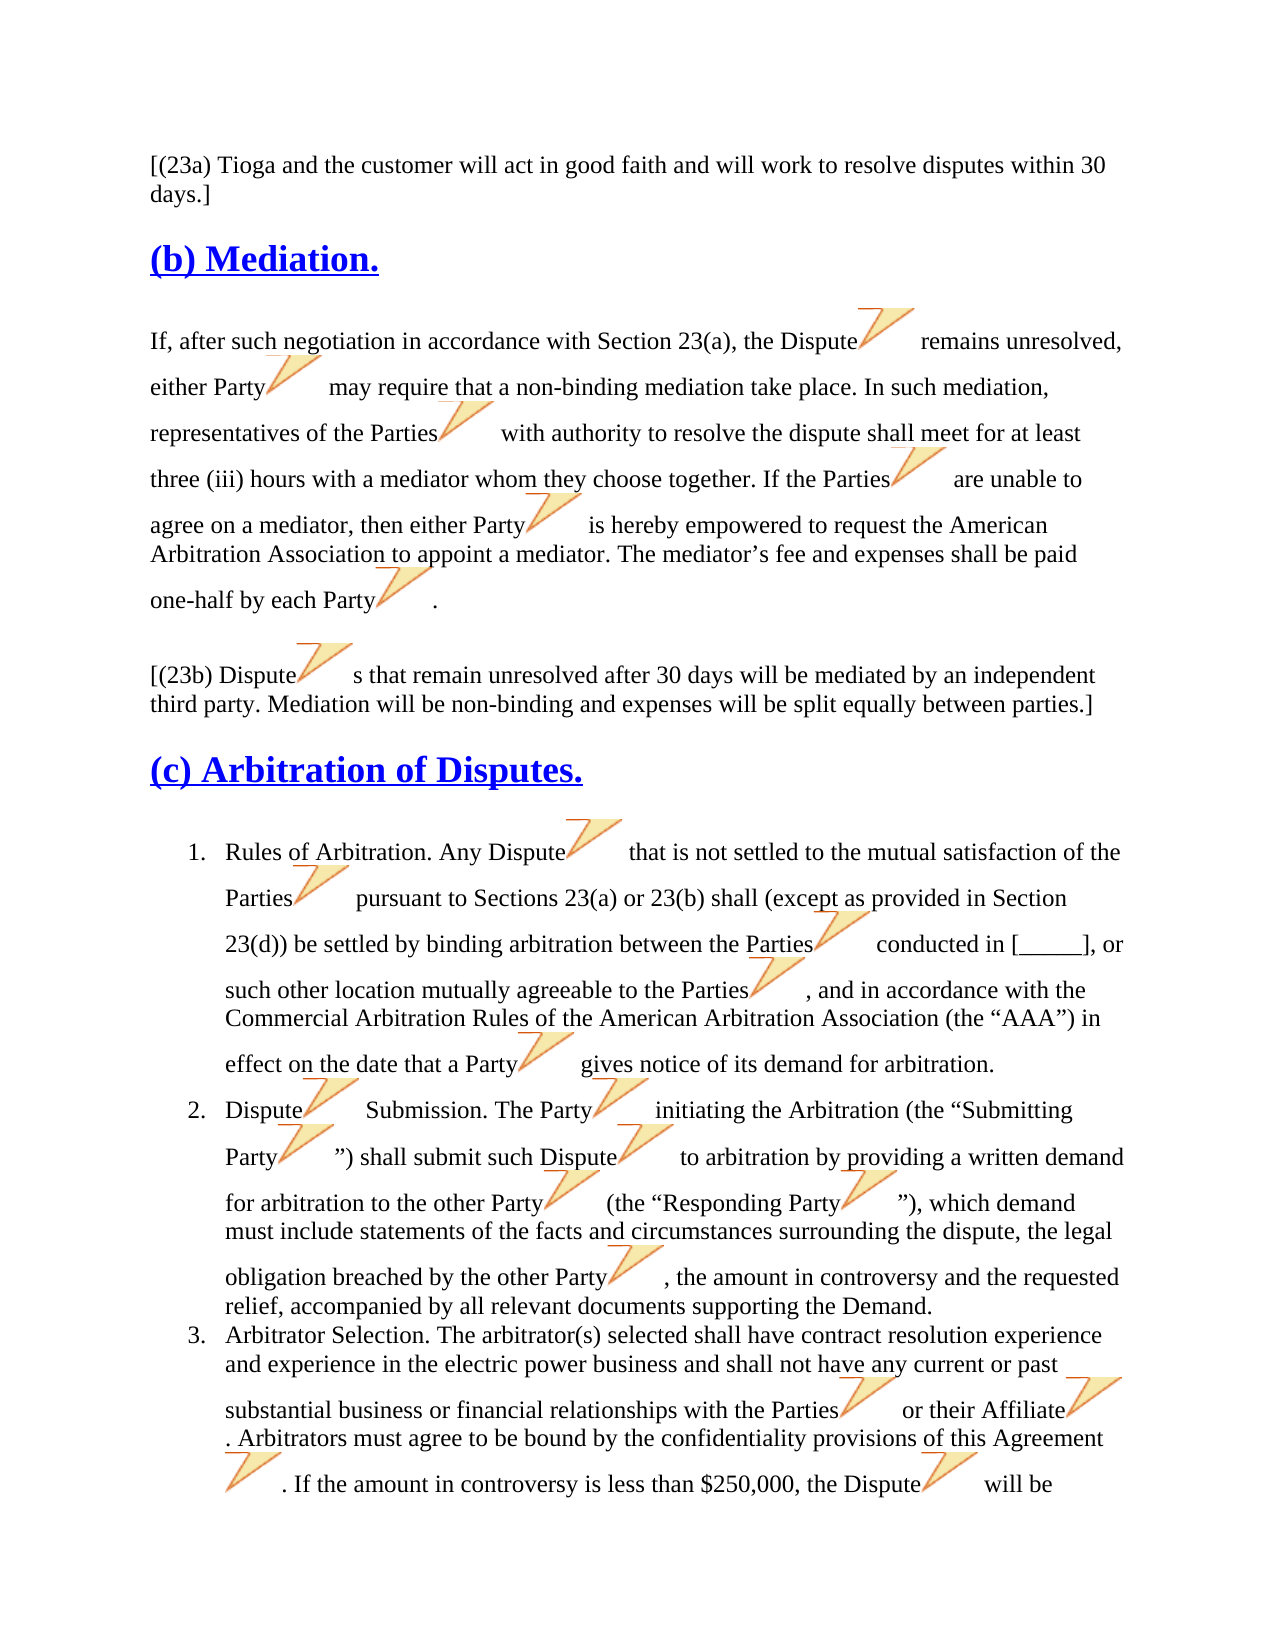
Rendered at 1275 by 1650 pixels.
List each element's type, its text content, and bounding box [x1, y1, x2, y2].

picture [266, 355, 323, 396]
list Rules of Arbitration. Any Dispute that is not settled to the mutual satisfaction of the Parties pursuant to Sections 23(a) or 23(b) shall (except as provided in Section 23(d)) be settled by binding arbitration between the Parties conducted in [_____], or such other location mutually agreeable to the Parties, and in accordance with the Commercial Arbitration Rules of the American Arbitration Association (the “AAA”) in effect on the date that a Party gives notice of its demand for arbitration. [187, 819, 1125, 1078]
picture [607, 1245, 664, 1286]
picture [617, 1124, 674, 1165]
picture [302, 1078, 359, 1119]
picture [839, 1377, 896, 1419]
picture [858, 308, 915, 350]
picture [813, 911, 871, 952]
picture [840, 1170, 898, 1211]
picture [543, 1170, 600, 1211]
text (b) Mediation. [150, 237, 1125, 280]
picture [525, 493, 582, 534]
picture [921, 1452, 978, 1493]
list Dispute Submission. The Party initiating the Arbitration (the “Submitting Party”) shall submit such Dispute to arbitration by providing a written demand for arbitration to the other Party (the “Responding Party”), which demand must include statements of the facts and circumstances surrounding the dispute, the legal obligation breached by the other Party, the amount in controversy and the requested relief, accompanied by all relevant documents supporting the Demand. [187, 1078, 1125, 1320]
picture [293, 865, 350, 906]
picture [592, 1078, 649, 1119]
picture [438, 401, 495, 442]
picture [890, 447, 947, 488]
picture [517, 1032, 575, 1073]
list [187, 1320, 1125, 1498]
picture [566, 819, 623, 860]
picture [1065, 1377, 1122, 1419]
picture [296, 643, 353, 684]
text [(23b) Disputes that remain unresolved after 30 days will be mediated by an independent third party. Mediation will be non-binding and expenses will be split equally between parties.] [150, 643, 1125, 718]
picture [375, 567, 432, 609]
picture [225, 1452, 282, 1493]
text (c) Arbitration of Disputes. [150, 747, 1125, 790]
text If, after such negotiation in accordance with Section 23(a), the Dispute"Dispute" means a controversy or claim arising out of or relating to this Agreement. remains unresolved, either Party may require that a non-binding mediation take place. In such mediation, representatives of the Parties"Party" means either Host or Provider, as the context shall indicate, and "Parties" means both Host and Provider. with authority to resolve the dispute shall meet for at least three (iii) hours with a mediator whom they choose together. If the Parties are unable to agree on a mediator, then either Party is hereby empowered to request the American Arbitration Association to appoint a mediator. The mediator’s fee and expenses shall be paid one-half by each Party. [150, 309, 1125, 614]
text [(23a) Tioga and the customer will act in good faith and will work to resolve disputes within 30 days.] [150, 150, 1125, 207]
picture [277, 1124, 334, 1165]
picture [749, 957, 806, 999]
